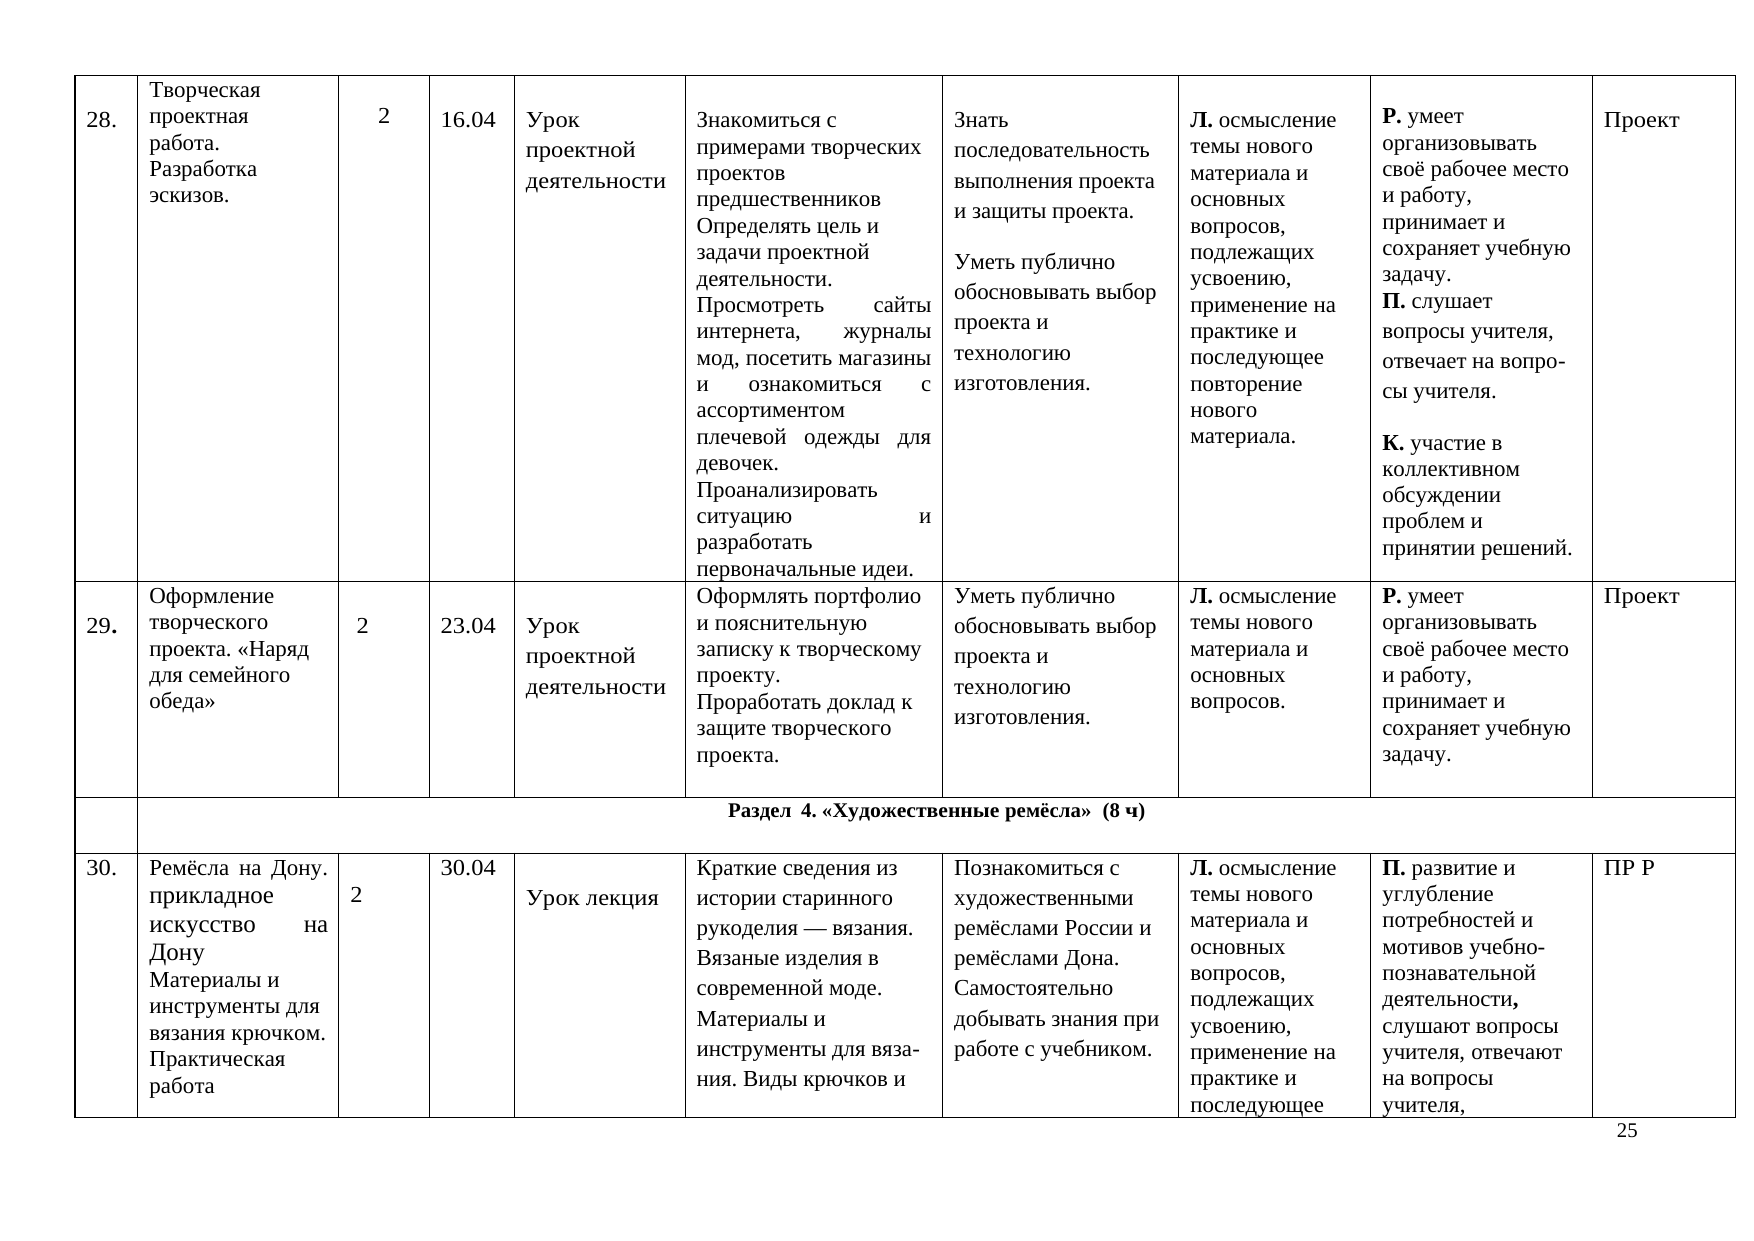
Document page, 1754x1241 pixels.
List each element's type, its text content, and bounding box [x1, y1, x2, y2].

table_cell 2 [339, 76, 429, 581]
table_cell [686, 854, 942, 1117]
table_cell Раздел 4. «Художественные ремёсла» (8 ч) [138, 798, 1735, 853]
table_cell 16.04 [430, 76, 514, 581]
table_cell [138, 854, 338, 1117]
table_cell 2 [339, 582, 429, 797]
table_cell Оформление творческого проекта. «Наряд для семейного обеда» [138, 582, 338, 797]
table_cell Уметь публично обосновывать выбор проекта и технологию изготовления. [943, 582, 1178, 797]
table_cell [943, 854, 1178, 1117]
table_cell Оформлять портфолио и пояснительную записку к творческому проекту. Проработать доклад к защите творческого проекта. [686, 582, 942, 797]
table_cell 28. [76, 76, 137, 581]
table_cell ПР Р [1593, 854, 1735, 1117]
table_cell Л. осмысление темы нового материала и основных вопросов. [1179, 582, 1370, 797]
table_cell Урок проектной деятельности [515, 76, 685, 581]
table_cell 2 [339, 854, 429, 1117]
table_cell Л. осмысление темы нового материала и основных вопросов, подлежащих усвоению, применение на практике и последующее повторение нового материала. [1179, 76, 1370, 581]
table_cell 30.04 [430, 854, 514, 1117]
table_cell Р. умеет организовывать своё рабочее место и работу, принимает и сохраняет учебную задачу. [1371, 582, 1592, 797]
table_cell Знать последовательность выполнения проекта и защиты проекта. Уметь публично обосновывать выбор проекта и технологию изготовления. [943, 76, 1178, 581]
table_cell Р. умеет организовывать своё рабочее место и работу, принимает и сохраняет учебную задачу. П. слушает вопросы учителя, отвечает на вопросы учителя. К. участие в коллективном обсуждении проблем и принятии решений. [1371, 76, 1592, 581]
table_cell 30. [76, 854, 137, 1117]
table_cell Урок лекция [515, 854, 685, 1117]
table_cell 29. [76, 582, 137, 797]
table_cell 23.04 [430, 582, 514, 797]
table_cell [1371, 854, 1592, 1117]
table_cell Творческая проектная работа. Разработка эскизов. [138, 76, 338, 581]
table_cell Проект [1593, 582, 1735, 797]
table_cell [76, 798, 137, 853]
table_cell Проект [1593, 76, 1735, 581]
table_cell Урок проектной деятельности [515, 582, 685, 797]
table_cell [1179, 854, 1370, 1117]
table_cell Знакомиться с примерами творческих проектов предшественников Определять цель и задачи проектной деятельности. Просмотреть сайты интернета, журналы мод, посетить магазины и ознакомиться с ассортиментом плечевой одежды для девочек. Проанализировать ситуацию и разработать первоначальные идеи. [686, 76, 942, 581]
